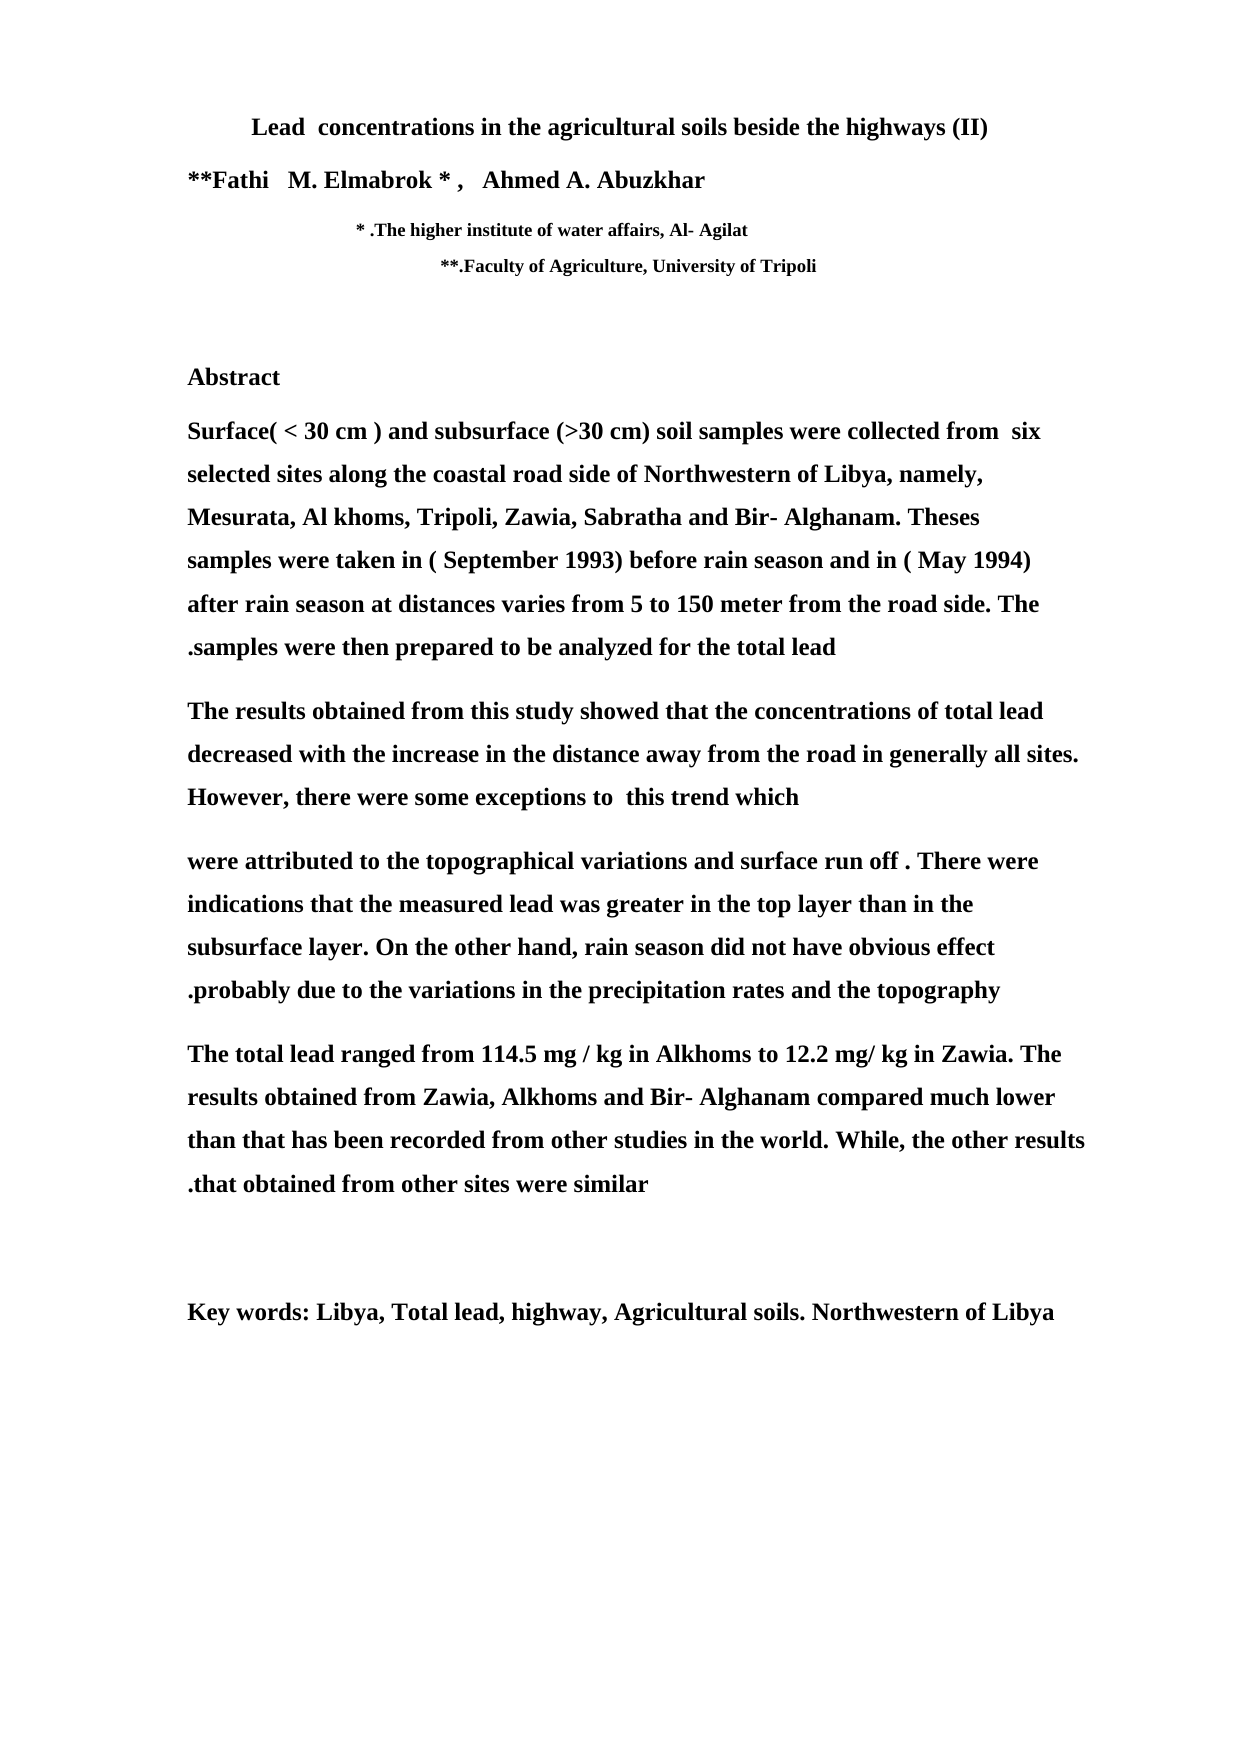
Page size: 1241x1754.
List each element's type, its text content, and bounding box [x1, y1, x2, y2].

list The higher institute of water affairs, Al- Agilat. * [187, 219, 978, 241]
text Lead concentrations in the agricultural soils beside the highways (II) [187, 112, 1053, 140]
text Key words: Libya, Total lead, highway, Agricultural soils. Northwestern of Libya [187, 1297, 1097, 1325]
text Abstract [187, 362, 1053, 391]
list Faculty of Agriculture, University of Tripoli.** [187, 255, 978, 277]
text The total lead ranged from 114.5 mg / kg in Alkhoms to 12.2 mg/ kg in Zawia. The results obtained from Zawia, Alkhoms and Bir- Alghanam compared much lower than that has been recorded from other studies in the world. While, the other results that obtained from other sites were similar. [187, 1039, 1097, 1197]
text Fathi M. Elmabrok * , Ahmed A. Abuzkhar** [187, 166, 1053, 194]
text The results obtained from this study showed that the concentrations of total lead decreased with the increase in the distance away from the road in generally all sites. However, there were some exceptions to this trend which [187, 696, 1090, 811]
text Surface( < 30 cm ) and subsurface (>30 cm) soil samples were collected from six selected sites along the coastal road side of Northwestern of Libya, namely, Mesurata, Al khoms, Tripoli, Zawia, Sabratha and Bir- Alghanam. Theses samples were taken in ( September 1993) before rain season and in ( May 1994) after rain season at distances varies from 5 to 150 meter from the road side. The samples were then prepared to be analyzed for the total lead. [187, 416, 1053, 661]
text were attributed to the topographical variations and surface run off . There were indications that the measured lead was greater in the top layer than in the subsurface layer. On the other hand, rain season did not have obvious effect probably due to the variations in the precipitation rates and the topography. [187, 846, 1062, 1004]
